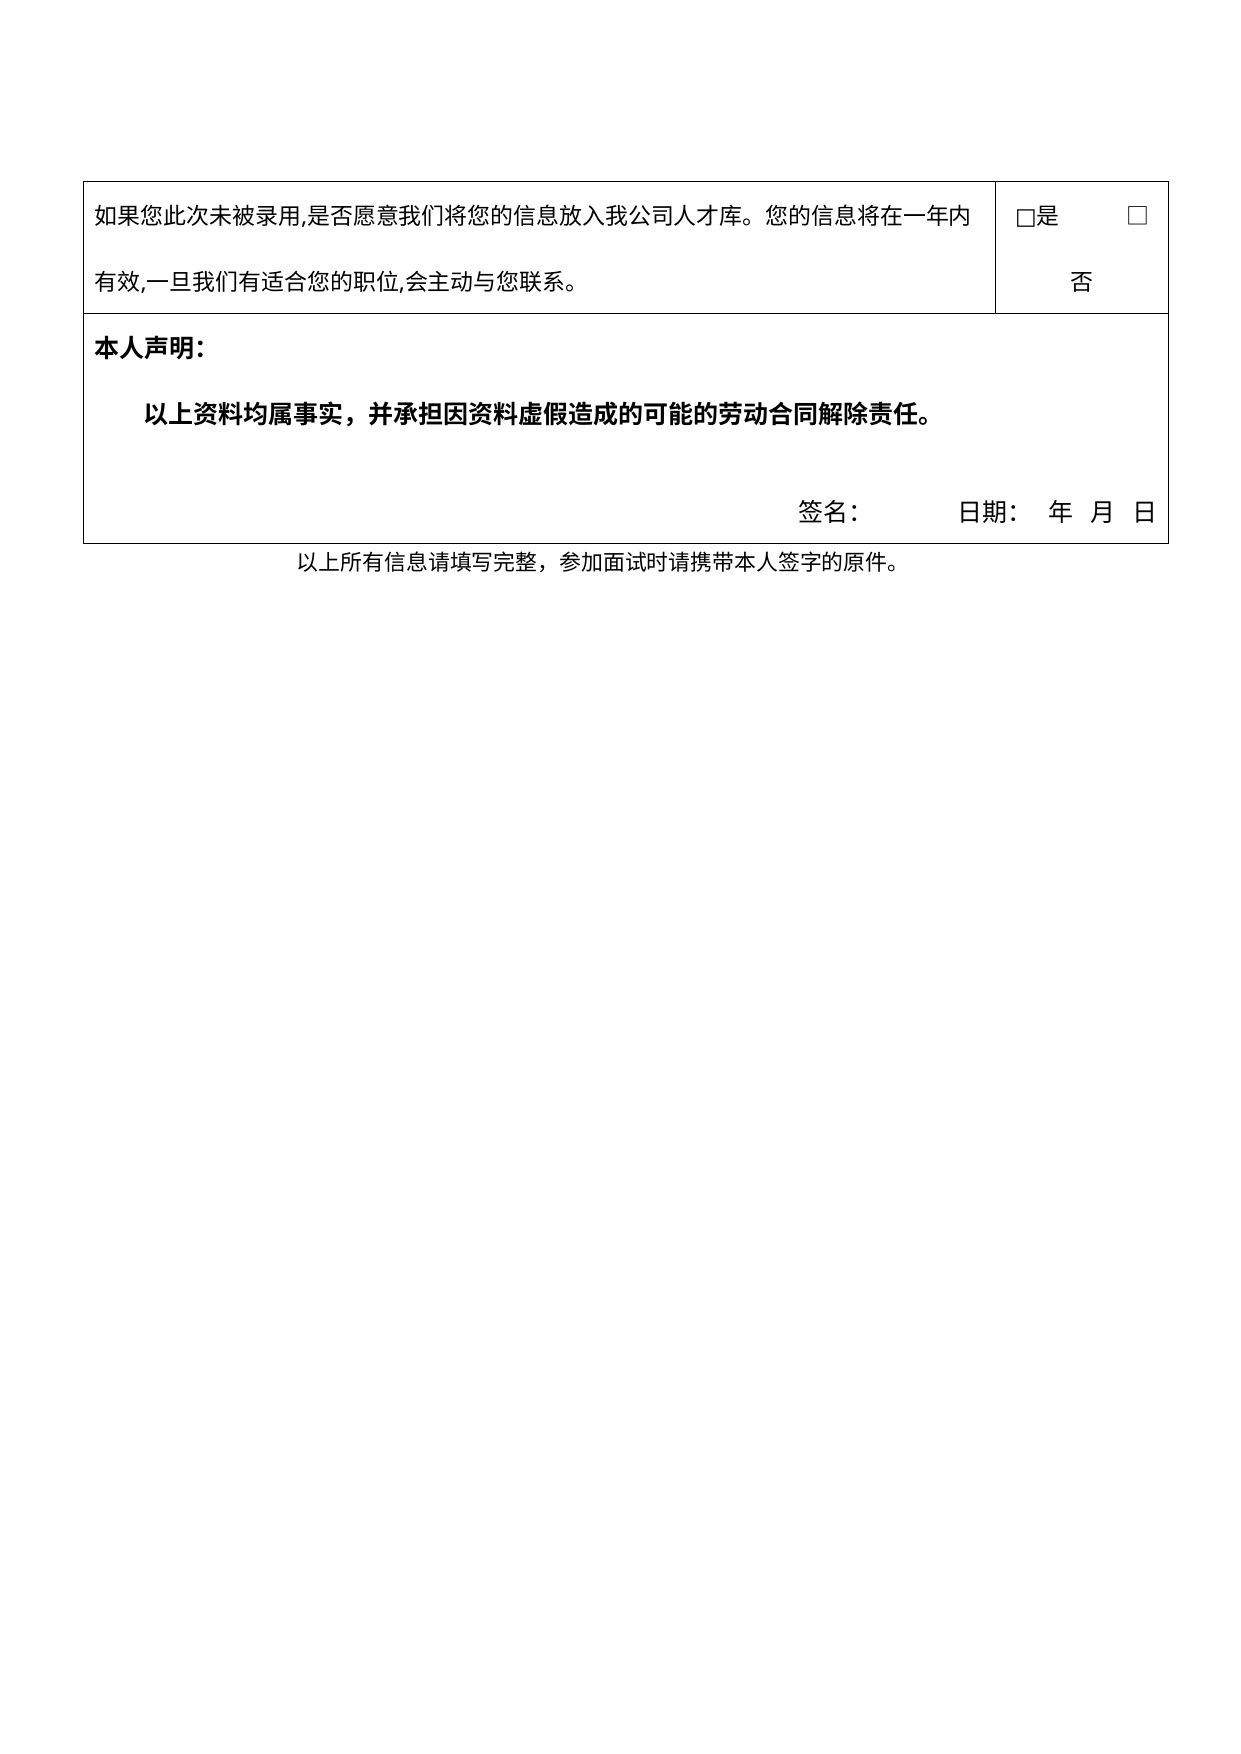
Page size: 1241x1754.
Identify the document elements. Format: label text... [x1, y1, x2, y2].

text 以上所有信息请填写完整，参加面试时请携带本人签字的原件。 [165, 544, 1087, 577]
table_cell 本人声明： 以上资料均属事实，并承担因资料虚假造成的可能的劳动合同解除责任。 签名： 日期： 年 月 日 [84, 314, 1168, 543]
table_cell □是 □否 [996, 182, 1168, 313]
table_cell 如果您此次未被录用,是否愿意我们将您的信息放入我公司人才库。您的信息将在一年内有效,一旦我们有适合您的职位,会主动与您联系。 [84, 182, 995, 313]
